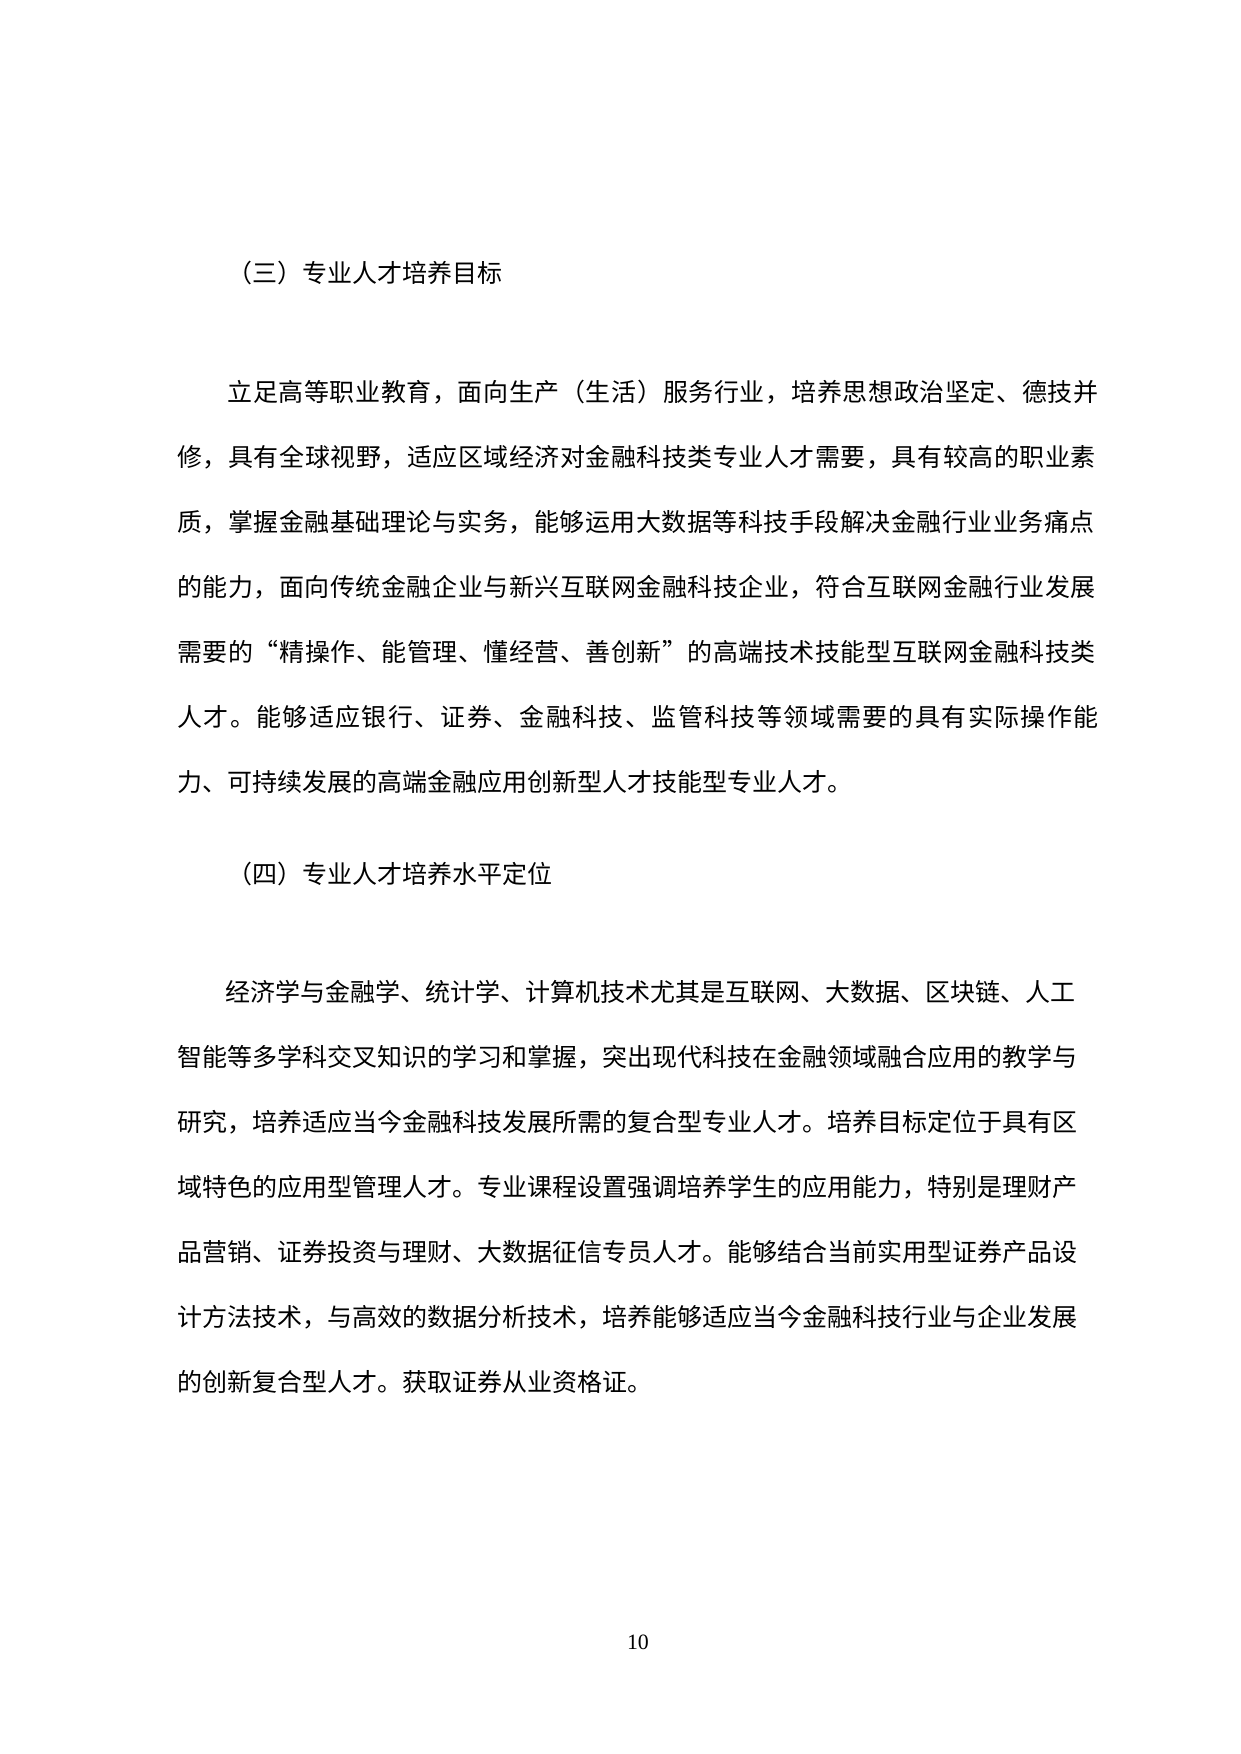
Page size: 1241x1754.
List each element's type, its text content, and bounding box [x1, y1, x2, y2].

text 立足高等职业教育，面向生产（生活）服务行业，培养思想政治坚定、德技并修，具有全球视野，适应区域经济对金融科技类专业人才需要，具有较高的职业素质，掌握金融基础理论与实务，能够运用大数据等科技手段解决金融行业业务痛点的能力，面向传统金融企业与新兴互联网金融科技企业，符合互联网金融行业发展需要的“精操作、能管理、懂经营、善创新”的高端技术技能型互联网金融科技类人才。能够适应银行、证券、金融科技、监管科技等领域需要的具有实际操作能力、可持续发展的高端金融应用创新型人才技能型专业人才。 [177, 358, 1098, 813]
text 经济学与金融学、统计学、计算机技术尤其是互联网、大数据、区块链、人工智能等多学科交叉知识的学习和掌握，突出现代科技在金融领域融合应用的教学与研究，培养适应当今金融科技发展所需的复合型专业人才。培养目标定位于具有区域特色的应用型管理人才。专业课程设置强调培养学生的应用能力，特别是理财产品营销、证券投资与理财、大数据征信专员人才。能够结合当前实用型证券产品设计方法技术，与高效的数据分析技术，培养能够适应当今金融科技行业与企业发展的创新复合型人才。获取证券从业资格证。 [177, 958, 1098, 1413]
text （三）专业人才培养目标 [177, 239, 1098, 304]
text （四）专业人才培养水平定位 [177, 840, 1098, 905]
